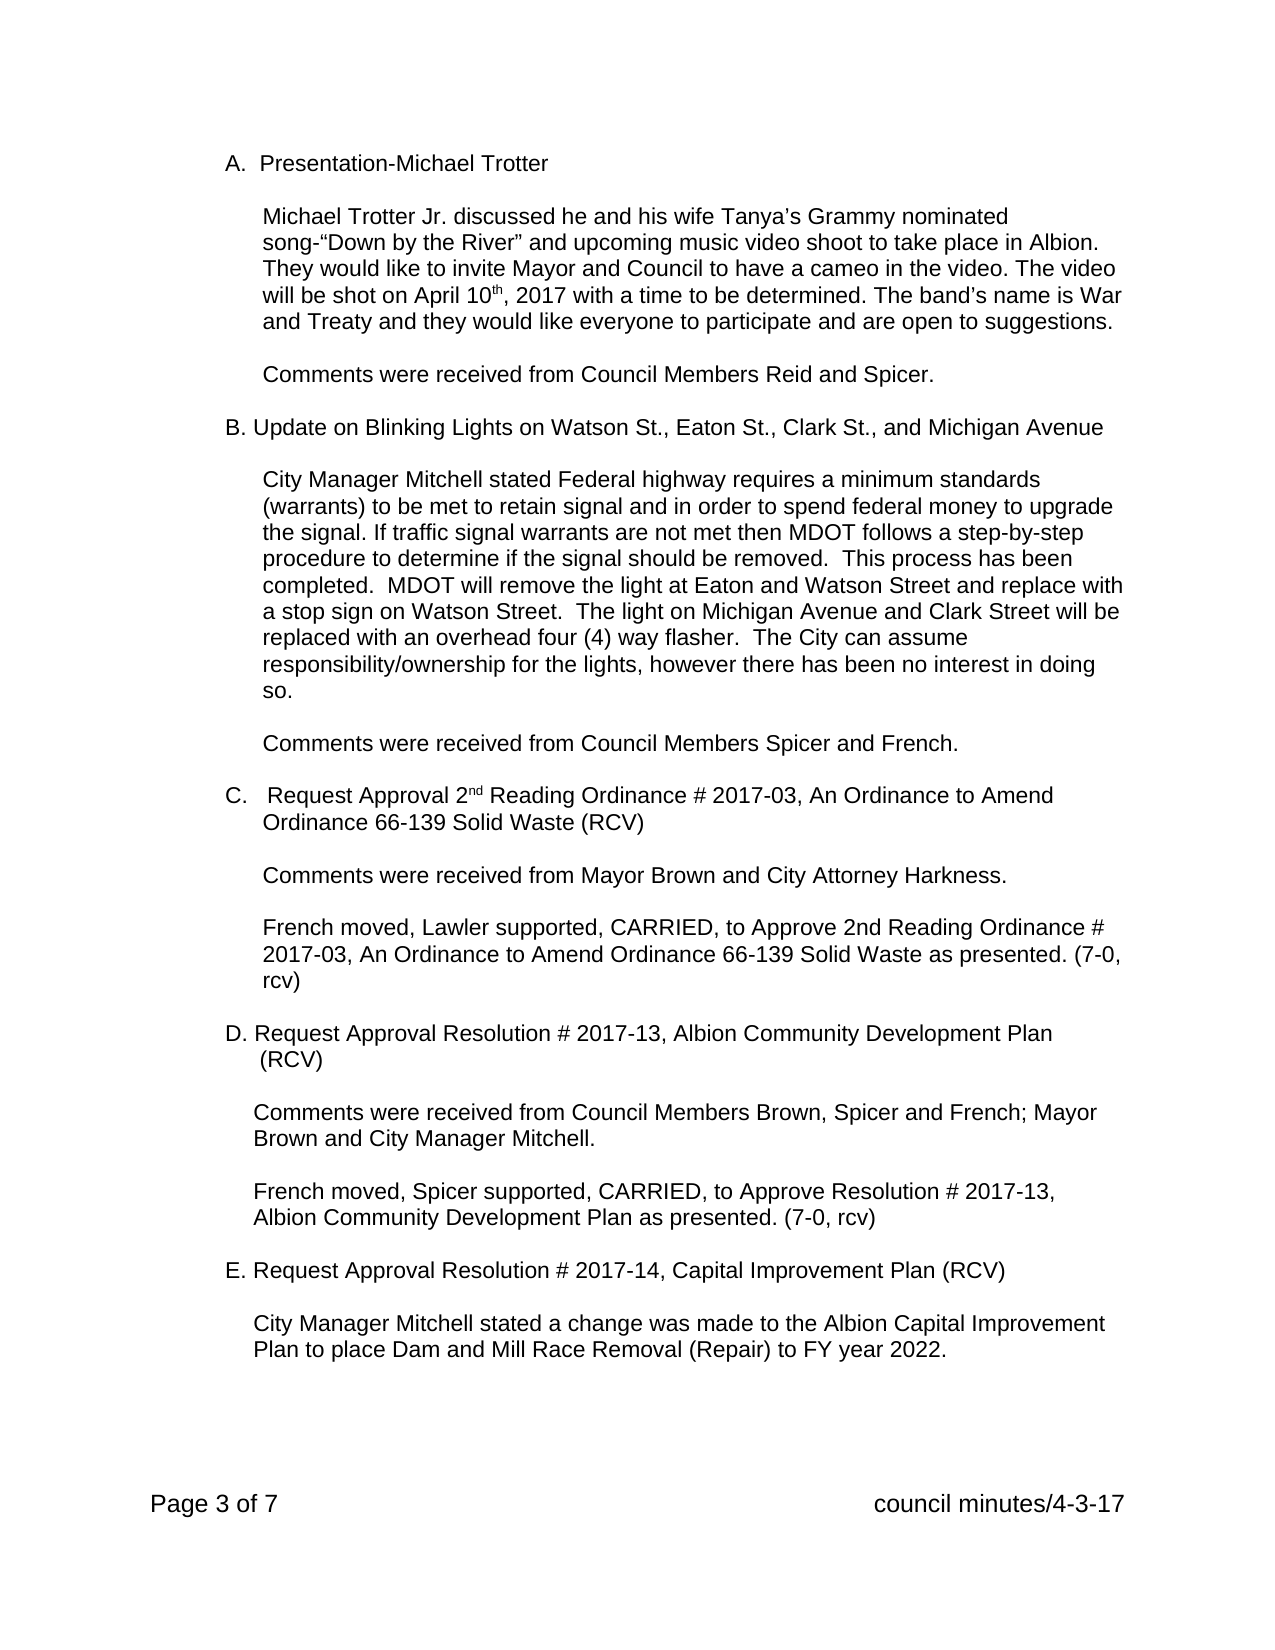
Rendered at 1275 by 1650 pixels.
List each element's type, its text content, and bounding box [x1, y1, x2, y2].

list City Manager Mitchell stated a change was made to the Albion Capital Improvement Plan to place Dam and Mill Race Removal (Repair) to FY year 2022. [253, 1309, 1125, 1362]
list French moved, Spicer supported, CARRIED, to Approve Resolution # 2017-13, Albion Community Development Plan as presented. (7-0, rcv) [253, 1178, 1125, 1231]
text Comments were received from Council Members Spicer and French. [262, 730, 1125, 756]
list E. Request Approval Resolution # 2017-14, Capital Improvement Plan (RCV) [225, 1257, 1125, 1283]
text (RCV) [225, 1046, 1125, 1072]
list French moved, Lawler supported, CARRIED, to Approve 2nd Reading Ordinance # 2017-03, An Ordinance to Amend Ordinance 66-139 Solid Waste as presented. (7-0, rcv) [262, 914, 1125, 993]
text City Manager Mitchell stated Federal highway requires a minimum standards (warrants) to be met to retain signal and in order to spend federal money to upgrade the signal. If traffic signal warrants are not met then MDOT follows a step-by-step procedure to determine if the signal should be removed. This process has been completed. MDOT will remove the light at Eaton and Watson Street and replace with a stop sign on Watson Street. The light on Michigan Avenue and Clark Street will be replaced with an overhead four (4) way flasher. The City can assume responsibility/ownership for the lights, however there has been no interest in doing so. [262, 466, 1125, 703]
list Comments were received from Council Members Brown, Spicer and French; Mayor Brown and City Manager Mitchell. [253, 1099, 1125, 1151]
text Comments were received from Council Members Reid and Spicer. [262, 361, 1125, 387]
text Michael Trotter Jr. discussed he and his wife Tanya’s Grammy nominated song-“Down by the River” and upcoming music video shoot to take place in Albion. They would like to invite Mayor and Council to have a cameo in the video. The video will be shot on April 10th, 2017 with a time to be determined. The band’s name is War and Treaty and they would like everyone to participate and are open to suggestions. [262, 203, 1125, 334]
list C. Request Approval 2nd Reading Ordinance # 2017-03, An Ordinance to Amend Ordinance 66-139 Solid Waste (RCV) [225, 782, 1125, 835]
list B. Update on Blinking Lights on Watson St., Eaton St., Clark St., and Michigan Avenue [225, 413, 1125, 440]
text D. Request Approval Resolution # 2017-13, Albion Community Development Plan [225, 1020, 1125, 1046]
list Comments were received from Mayor Brown and City Attorney Harkness. [225, 862, 1125, 888]
text A. Presentation-Michael Trotter [150, 150, 1125, 176]
